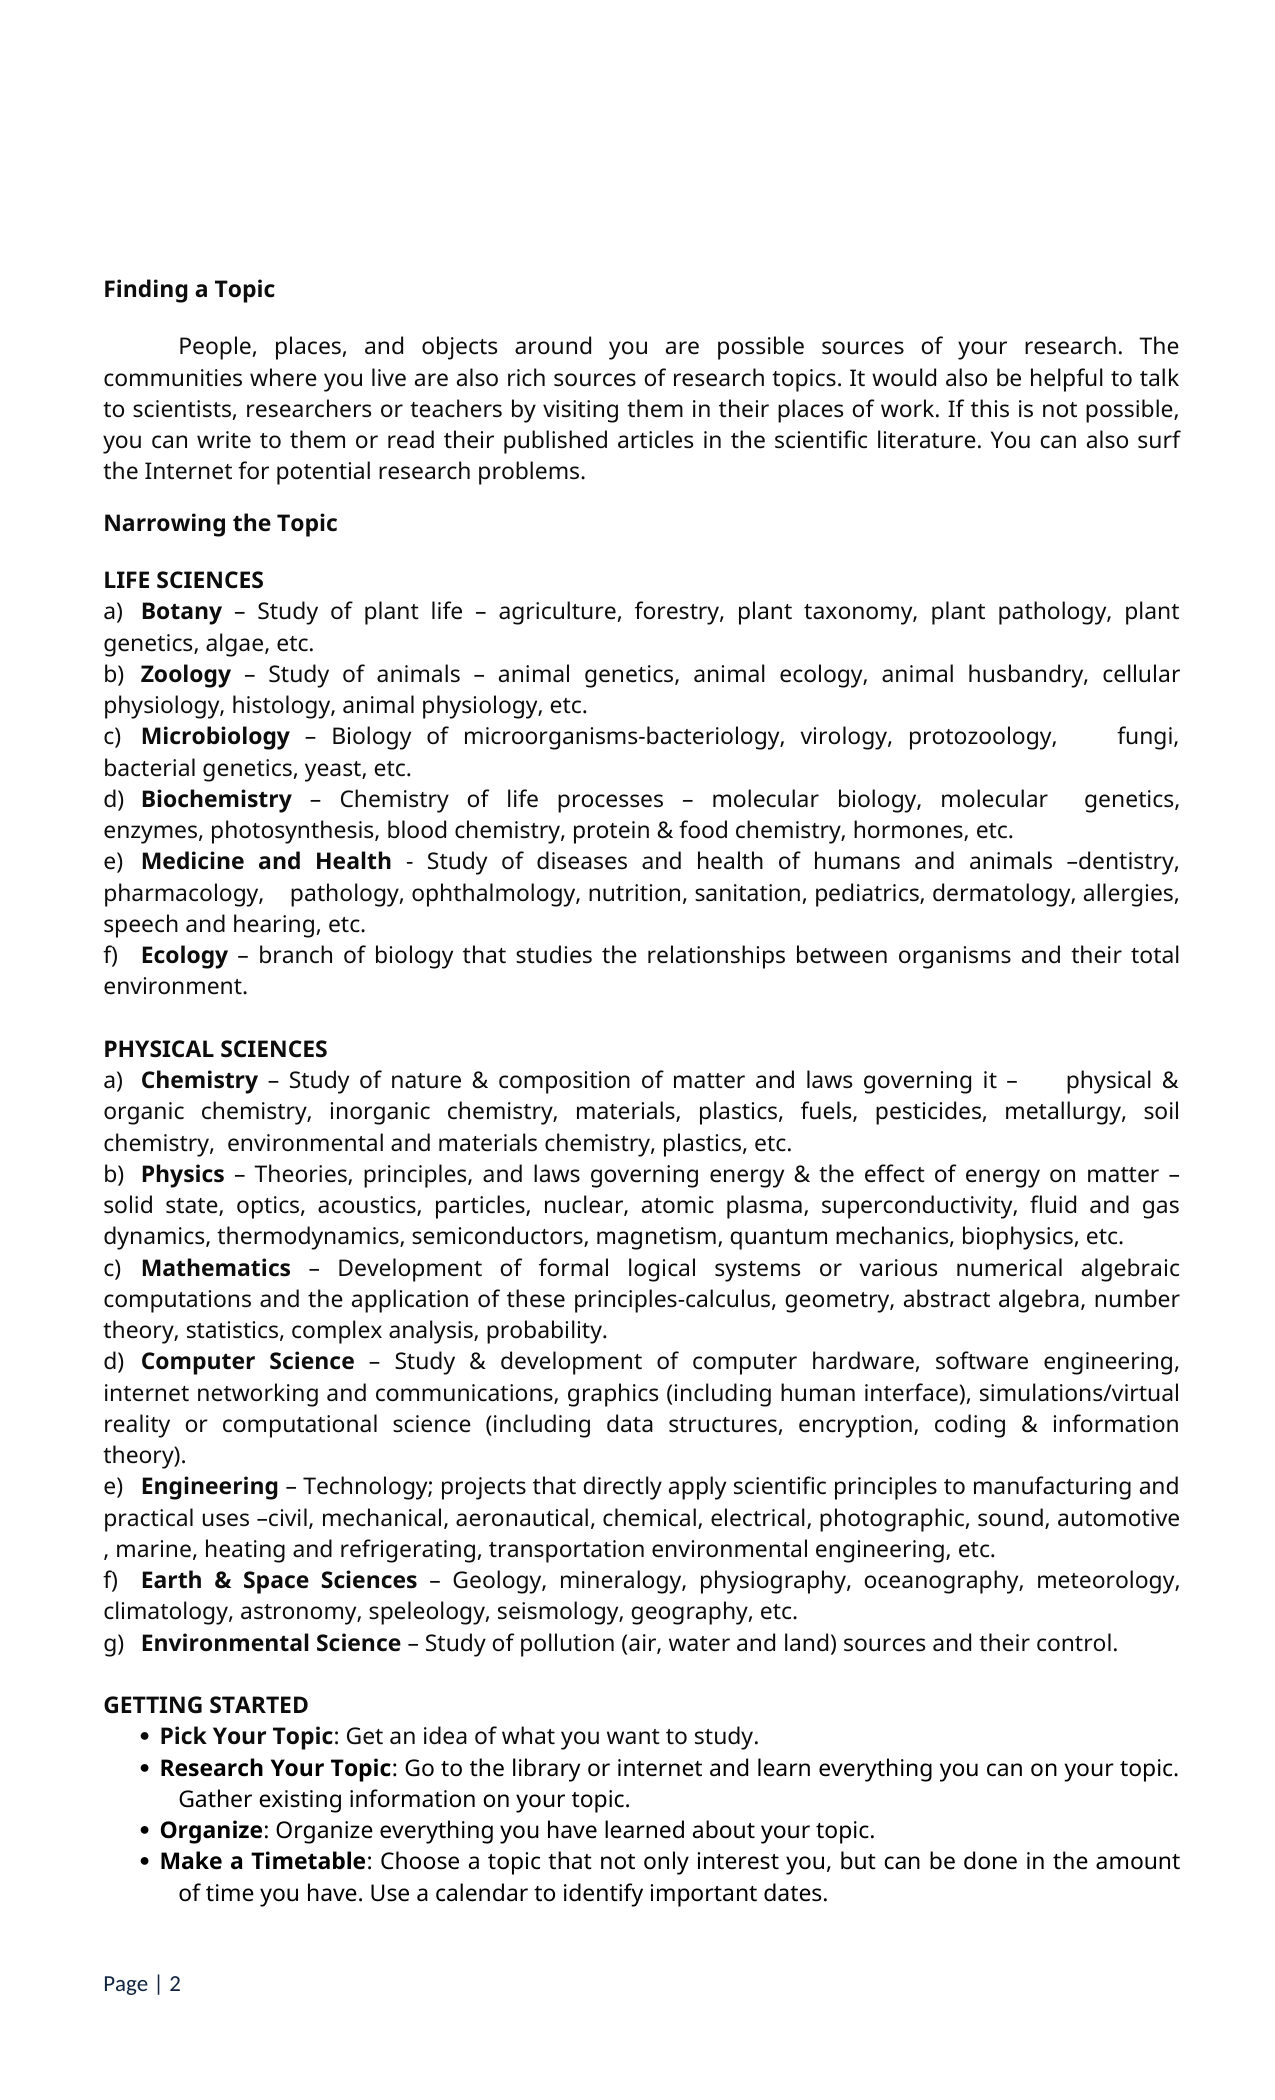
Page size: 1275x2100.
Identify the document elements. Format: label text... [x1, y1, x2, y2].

text Finding a Topic [103, 273, 1181, 305]
text People, places, and objects around you are possible sources of your research. The communities where you live are also rich sources of research topics. It would also be helpful to talk to scientists, researchers or teachers by visiting them in their places of work. If this is not possible, you can write to them or read their published articles in the scientific literature. You can also surf the Internet for potential research problems. [103, 330, 1181, 486]
subtitle e) Medicine and Health - Study of diseases and health of humans and animals –dentistry, pharmacology, pathology, ophthalmology, nutrition, sanitation, pediatrics, dermatology, allergies, speech and hearing, etc. [103, 845, 1181, 939]
subtitle c) Microbiology – Biology of microorganisms-bacteriology, virology, protozoology, fungi, bacterial genetics, yeast, etc. [103, 720, 1181, 783]
subtitle GETTING STARTED [103, 1689, 1181, 1720]
subtitle b) Zoology – Study of animals – animal genetics, animal ecology, animal husbandry, cellular physiology, histology, animal physiology, etc. [103, 658, 1181, 720]
subtitle b) Physics – Theories, principles, and laws governing energy & the effect of energy on matter –solid state, optics, acoustics, particles, nuclear, atomic plasma, superconductivity, fluid and gas dynamics, thermodynamics, semiconductors, magnetism, quantum mechanics, biophysics, etc. [103, 1158, 1181, 1252]
subtitle Make a Timetable: Choose a topic that not only interest you, but can be done in the amount of time you have. Use a calendar to identify important dates. [141, 1845, 1181, 1908]
subtitle Earth & Space Sciences – Geology, mineralogy, physiography, oceanography, meteorology, climatology, astronomy, speleology, seismology, geography, etc. [103, 1564, 1181, 1627]
subtitle Pick Your Topic: Get an idea of what you want to study. [141, 1720, 1181, 1752]
subtitle Research Your Topic: Go to the library or internet and learn everything you can on your topic. Gather existing information on your topic. [141, 1752, 1181, 1814]
subtitle d) Biochemistry – Chemistry of life processes – molecular biology, molecular genetics, enzymes, photosynthesis, blood chemistry, protein & food chemistry, hormones, etc. [103, 783, 1181, 845]
subtitle Engineering – Technology; projects that directly apply scientific principles to manufacturing and practical uses –civil, mechanical, aeronautical, chemical, electrical, photographic, sound, automotive , marine, heating and refrigerating, transportation environmental engineering, etc. [103, 1470, 1181, 1564]
subtitle Organize: Organize everything you have learned about your topic. [141, 1814, 1181, 1845]
subtitle LIFE SCIENCES [103, 564, 1181, 595]
subtitle a) Chemistry – Study of nature & composition of matter and laws governing it – physical & organic chemistry, inorganic chemistry, materials, plastics, fuels, pesticides, metallurgy, soil chemistry, environmental and materials chemistry, plastics, etc. [103, 1064, 1181, 1158]
text Narrowing the Topic [103, 507, 1181, 538]
subtitle PHYSICAL SCIENCES [103, 1033, 1181, 1064]
subtitle f) Ecology – branch of biology that studies the relationships between organisms and their total environment. [103, 939, 1181, 1002]
subtitle Computer Science – Study & development of computer hardware, software engineering, internet networking and communications, graphics (including human interface), simulations/virtual reality or computational science (including data structures, encryption, coding & information theory). [103, 1345, 1181, 1470]
subtitle c) Mathematics – Development of formal logical systems or various numerical algebraic computations and the application of these principles-calculus, geometry, abstract algebra, number theory, statistics, complex analysis, probability. [103, 1252, 1181, 1345]
subtitle a) Botany – Study of plant life – agriculture, forestry, plant taxonomy, plant pathology, plant genetics, algae, etc. [103, 595, 1181, 658]
subtitle Environmental Science – Study of pollution (air, water and land) sources and their control. [103, 1627, 1181, 1658]
